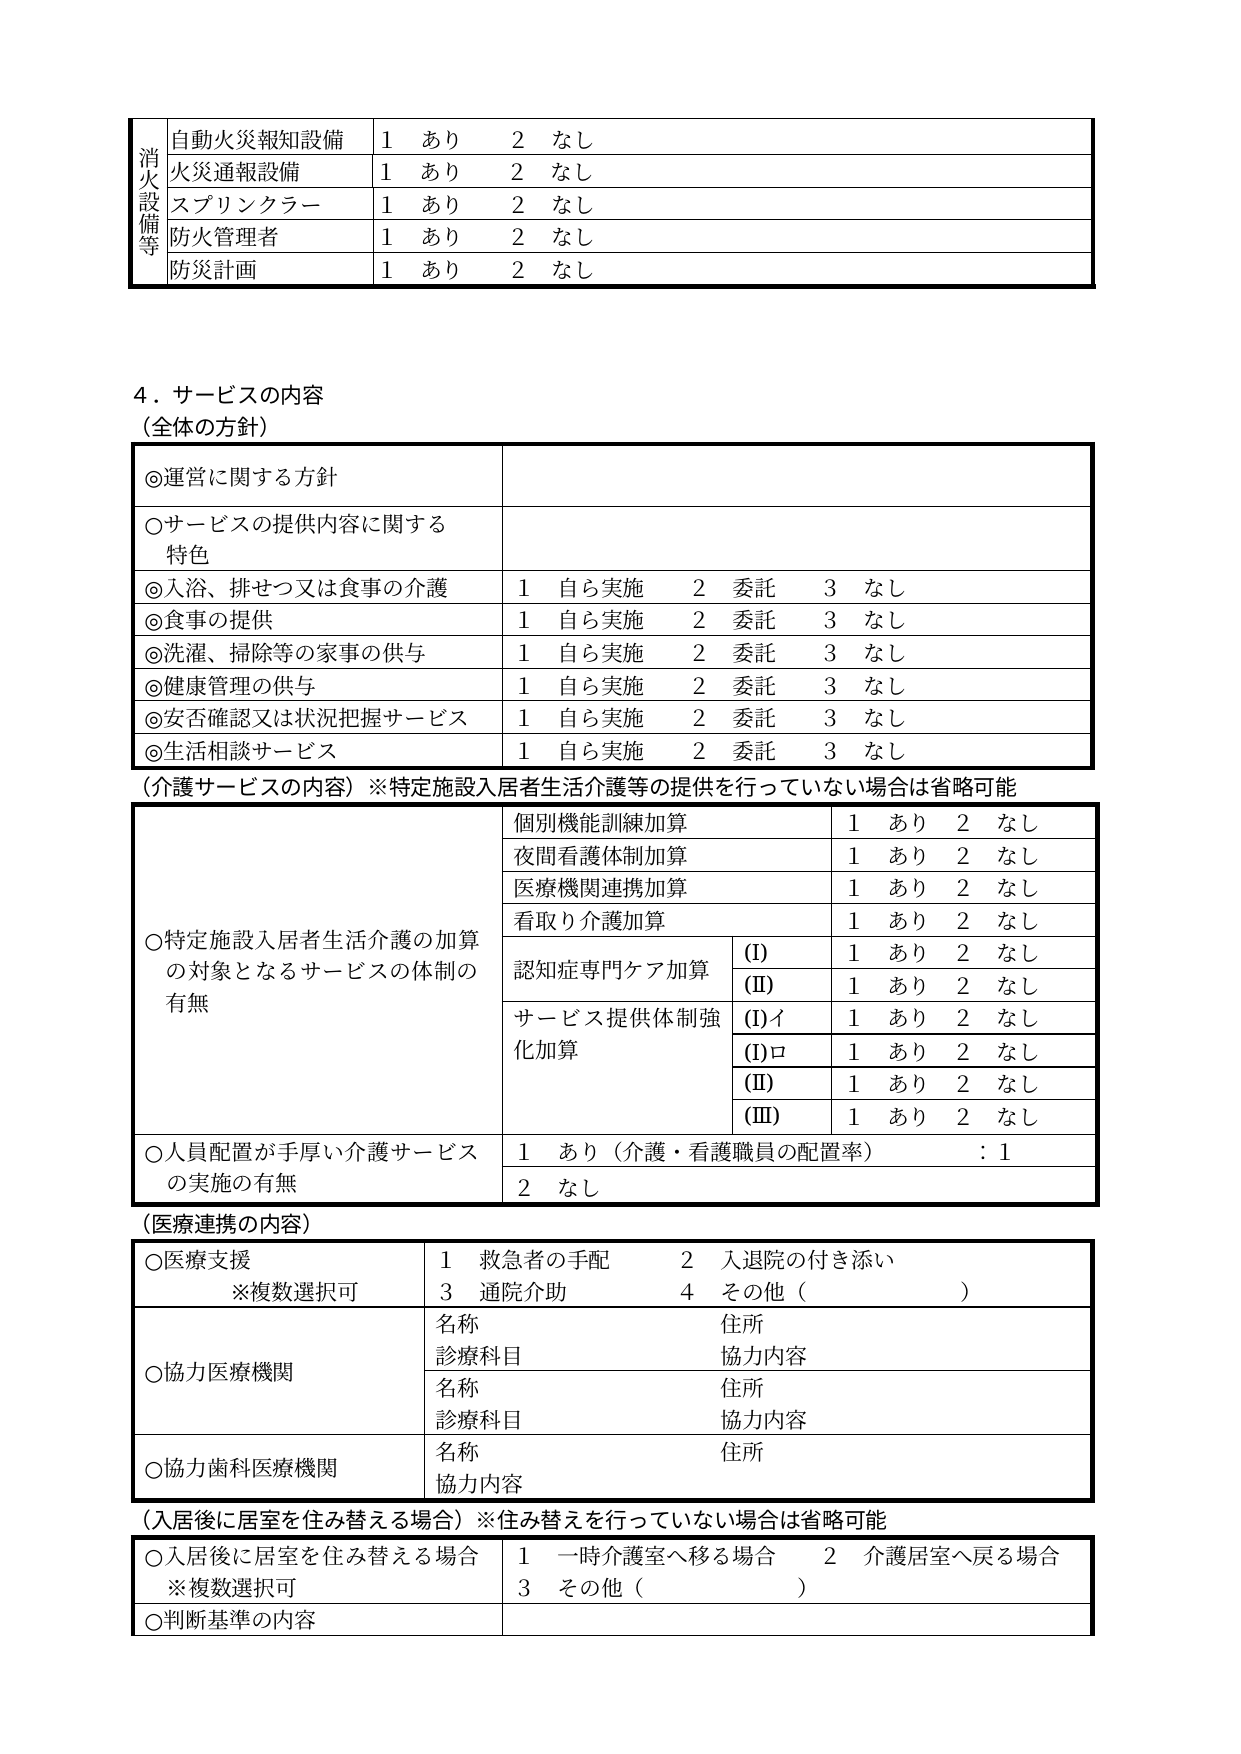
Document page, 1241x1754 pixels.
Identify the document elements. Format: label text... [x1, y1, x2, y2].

table_cell １ あり ２ なし [832, 872, 1095, 903]
table_cell サービス提供体制強化加算 [503, 1002, 732, 1134]
table_cell １ あり ２ なし [374, 119, 1091, 154]
table_cell １ あり ２ なし [832, 1002, 1095, 1033]
table_cell (Ⅱ) [733, 1068, 831, 1099]
table_cell ◎入浴、排せつ又は食事の介護 [135, 571, 502, 603]
text （全体の方針） [129, 410, 1141, 442]
table_cell ◎食事の提供 [135, 604, 502, 635]
table_cell １ あり ２ なし [832, 937, 1095, 968]
table_header 個別機能訓練加算 [503, 807, 831, 838]
text （医療連携の内容） [129, 1207, 1141, 1239]
text （介護サービスの内容）※特定施設入居者生活介護等の提供を行っていない場合は省略可能 [129, 770, 1141, 802]
text ４．サービスの内容 [129, 378, 1141, 410]
table_cell １ あり ２ なし [832, 1035, 1095, 1066]
table_cell １ 自ら実施 ２ 委託 ３ なし [503, 571, 1090, 603]
table_cell １ あり ２ なし [832, 969, 1095, 1001]
table_cell １ 自ら実施 ２ 委託 ３ なし [503, 604, 1090, 635]
table_cell １ あり ２ なし [374, 188, 1091, 219]
table_cell (Ⅲ) [733, 1100, 831, 1134]
table_cell １ あり ２ なし [374, 253, 1091, 284]
table_header １ 救急者の手配 ２ 入退院の付き添い ３ 通院介助 ４ その他（ ） [425, 1243, 1090, 1306]
table_cell (Ⅰ)ロ [733, 1035, 831, 1066]
table_cell １ あり ２ なし [373, 155, 1091, 187]
table_cell ◎生活相談サービス [135, 734, 502, 766]
table_cell [503, 507, 1090, 570]
table_header [503, 446, 1090, 506]
table_cell [503, 1604, 1090, 1635]
table_cell １ あり ２ なし [832, 1100, 1095, 1134]
table_cell １ 自ら実施 ２ 委託 ３ なし [503, 669, 1090, 700]
table_cell 名称 住所 診療科目 協力内容 [425, 1308, 1090, 1370]
table_cell １ あり ２ なし [832, 904, 1095, 936]
table_cell １ あり（介護・看護職員の配置率） ：１ [503, 1135, 1095, 1166]
table_cell １ 自ら実施 ２ 委託 ３ なし [503, 734, 1090, 766]
table_cell １ あり ２ なし [832, 839, 1095, 871]
table_header ○特定施設入居者生活介護の加算の対象となるサービスの体制の有無 [135, 807, 502, 1134]
table_cell ◎消火設備等 [133, 119, 167, 284]
table_cell 防災計画 [168, 253, 373, 284]
table_cell 医療機関連携加算 [503, 872, 831, 903]
table_header ◎運営に関する方針 [135, 446, 502, 506]
table_cell 自動火災報知設備 [168, 119, 373, 154]
table_cell スプリンクラー [168, 188, 373, 219]
table_cell １ あり ２ なし [832, 1068, 1095, 1099]
text （入居後に居室を住み替える場合）※住み替えを行っていない場合は省略可能 [129, 1503, 1141, 1535]
table_header １ あり ２ なし [832, 807, 1095, 838]
table_cell (Ⅰ) [733, 937, 831, 968]
table_header １ 一時介護室へ移る場合 ２ 介護居室へ戻る場合 ３ その他（ ） [503, 1540, 1090, 1602]
table_cell 防火管理者 [168, 220, 373, 252]
table_cell 夜間看護体制加算 [503, 839, 831, 871]
table_header ○医療支援 ※複数選択可 [135, 1243, 424, 1306]
table_cell １ あり ２ なし [374, 220, 1091, 252]
table_cell 火災通報設備 [168, 155, 372, 187]
table_cell 看取り介護加算 [503, 904, 831, 936]
table_cell ○サービスの提供内容に関する 特色 [135, 507, 502, 570]
table_cell ◎安否確認又は状況把握サービス [135, 701, 502, 733]
table_cell １ 自ら実施 ２ 委託 ３ なし [503, 636, 1090, 668]
table_cell (Ⅰ)イ [733, 1002, 831, 1033]
table_cell ○協力医療機関 [135, 1308, 424, 1434]
table_cell ２ なし [503, 1167, 1095, 1202]
table_cell ◎洗濯、掃除等の家事の供与 [135, 636, 502, 668]
table_cell １ 自ら実施 ２ 委託 ３ なし [503, 701, 1090, 733]
table_cell 認知症専門ケア加算 [503, 937, 732, 1001]
table_cell ○判断基準の内容 [135, 1604, 502, 1635]
table_cell (Ⅱ) [733, 969, 831, 1001]
table_cell ○人員配置が手厚い介護サービスの実施の有無 [135, 1135, 502, 1202]
table_cell 名称 住所 診療科目 協力内容 [425, 1371, 1090, 1434]
table_header ○入居後に居室を住み替える場合 ※複数選択可 [135, 1540, 502, 1602]
table_cell ◎健康管理の供与 [135, 669, 502, 700]
table_cell ○協力歯科医療機関 [135, 1435, 424, 1498]
table_cell 名称 住所 協力内容 [425, 1435, 1090, 1498]
